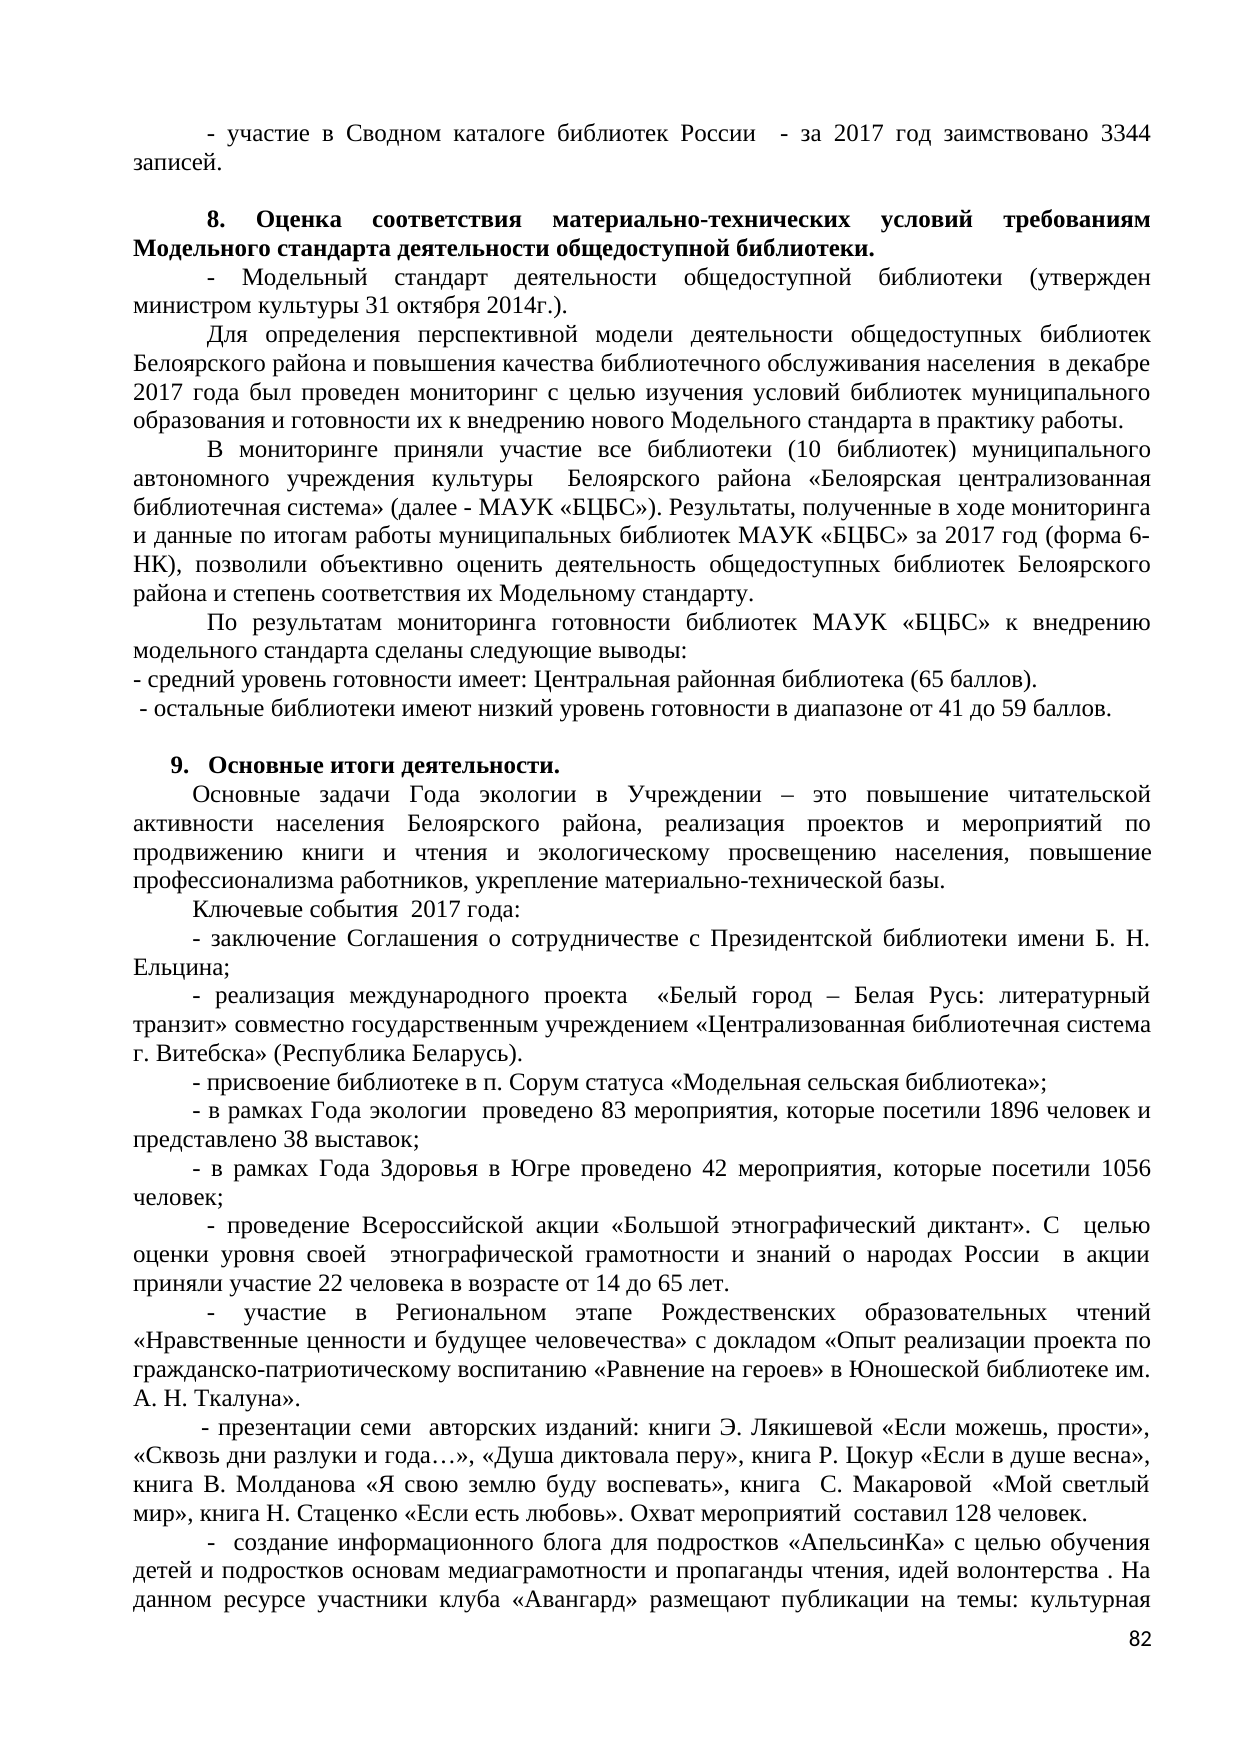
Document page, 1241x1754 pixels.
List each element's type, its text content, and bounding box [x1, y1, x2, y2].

text - презентации семи авторских изданий: книги Э. Лякишевой «Если можешь, прости», «Сквозь дни разлуки и года…», «Душа диктовала перу», книга Р. Цокур «Если в душе весна», книга В. Молданова «Я свою землю буду воспевать», книга С. Макаровой «Мой светлый мир», книга Н. Стаценко «Если есть любовь». Охват мероприятий составил 128 человек. [133, 1412, 1152, 1527]
text - участие в Региональном этапе Рождественских образовательных чтений «Нравственные ценности и будущее человечества» с докладом «Опыт реализации проекта по гражданско-патриотическому воспитанию «Равнение на героев» в Юношеской библиотеке им. А. Н. Ткалуна». [133, 1297, 1152, 1412]
text - Модельный стандарт деятельности общедоступной библиотеки (утвержден министром культуры 31 октября 2014г.). [133, 262, 1152, 319]
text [133, 1527, 1152, 1613]
text - заключение Соглашения о сотрудничестве с Президентской библиотеки имени Б. Н. Ельцина; [133, 923, 1152, 981]
text - в рамках Года экологии проведено 83 мероприятия, которые посетили 1896 человек и представлено 38 выставок; [133, 1096, 1152, 1153]
text Основные задачи Года экологии в Учреждении – это повышение читательской активности населения Белоярского района, реализация проектов и мероприятий по продвижению книги и чтения и экологическому просвещению населения, повышение профессионализма работников, укрепление материально-технической базы. [133, 779, 1152, 894]
text Ключевые события 2017 года: [133, 894, 1152, 923]
list Основные итоги деятельности. [170, 751, 1152, 779]
text - средний уровень готовности имеет: Центральная районная библиотека (65 баллов). [133, 664, 1152, 693]
text Для определения перспективной модели деятельности общедоступных библиотек Белоярского района и повышения качества библиотечного обслуживания населения в декабре 2017 года был проведен мониторинг с целью изучения условий библиотек муниципального образования и готовности их к внедрению нового Модельного стандарта в практику работы. [133, 319, 1152, 434]
text - в рамках Года Здоровья в Югре проведено 42 мероприятия, которые посетили 1056 человек; [133, 1153, 1152, 1211]
text В мониторинге приняли участие все библиотеки (10 библиотек) муниципального автономного учреждения культуры Белоярского района «Белоярская централизованная библиотечная система» (далее - МАУК «БЦБС»). Результаты, полученные в ходе мониторинга и данные по итогам работы муниципальных библиотек МАУК «БЦБС» за 2017 год (форма 6-НК), позволили объективно оценить деятельность общедоступных библиотек Белоярского района и степень соответствия их Модельному стандарту. [133, 434, 1152, 607]
text По результатам мониторинга готовности библиотек МАУК «БЦБС» к внедрению модельного стандарта сделаны следующие выводы: [133, 607, 1152, 664]
text - участие в Сводном каталоге библиотек России - за 2017 год заимствовано 3344 записей. [133, 118, 1152, 176]
text 8. Оценка соответствия материально-технических условий требованиям Модельного стандарта деятельности общедоступной библиотеки. [133, 204, 1152, 262]
text - проведение Всероссийской акции «Большой этнографический диктант». С целью оценки уровня своей этнографической грамотности и знаний о народах России в акции приняли участие 22 человека в возрасте от 14 до 65 лет. [133, 1211, 1152, 1297]
text - реализация международного проекта «Белый город – Белая Русь: литературный транзит» совместно государственным учреждением «Централизованная библиотечная система г. Витебска» (Республика Беларусь). [133, 981, 1152, 1067]
text - остальные библиотеки имеют низкий уровень готовности в диапазоне от 41 до 59 баллов. [133, 693, 1152, 722]
text - присвоение библиотеке в п. Сорум статуса «Модельная сельская библиотека»; [133, 1067, 1152, 1096]
